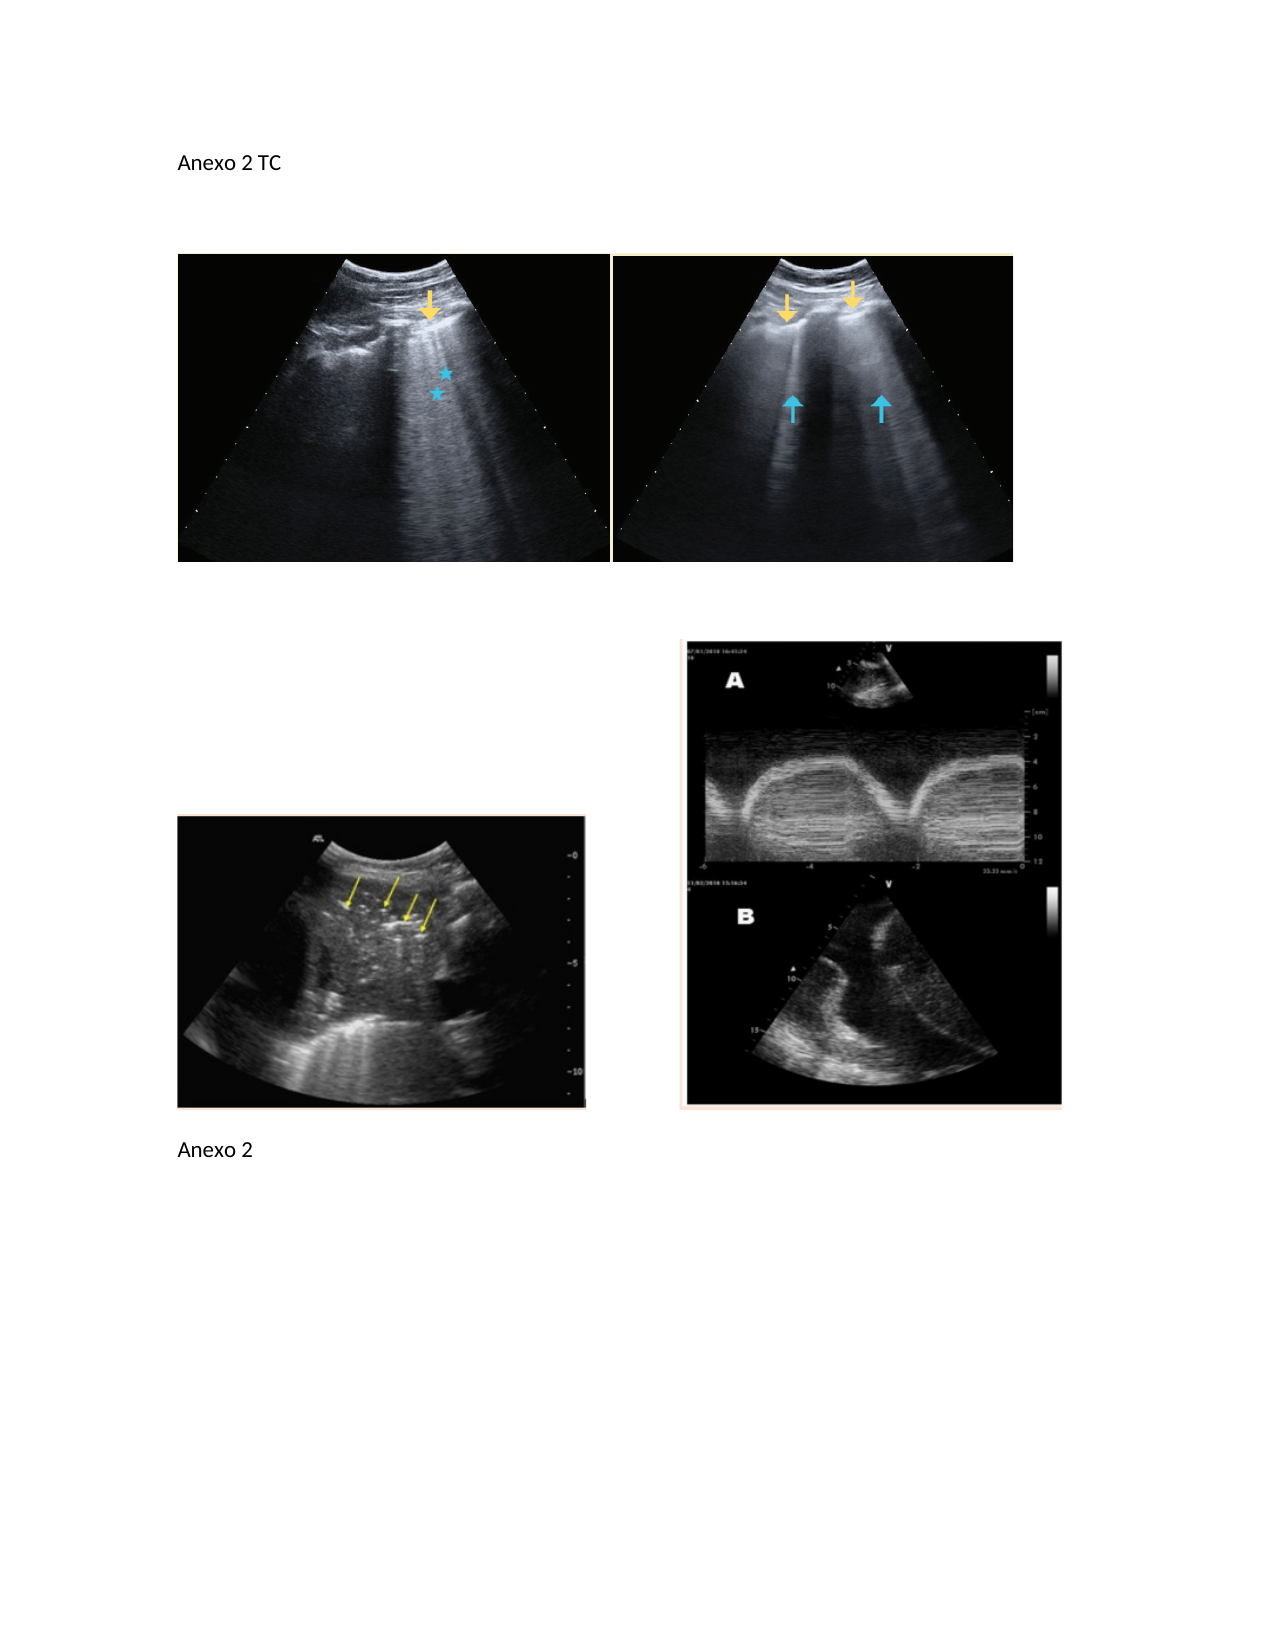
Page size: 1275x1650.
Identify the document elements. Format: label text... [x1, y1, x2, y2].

picture [177, 253, 1014, 562]
text Anexo 2 [177, 1135, 1098, 1163]
picture [177, 814, 587, 1110]
text Anexo 2 TC [177, 148, 1098, 176]
picture [679, 639, 1063, 1110]
